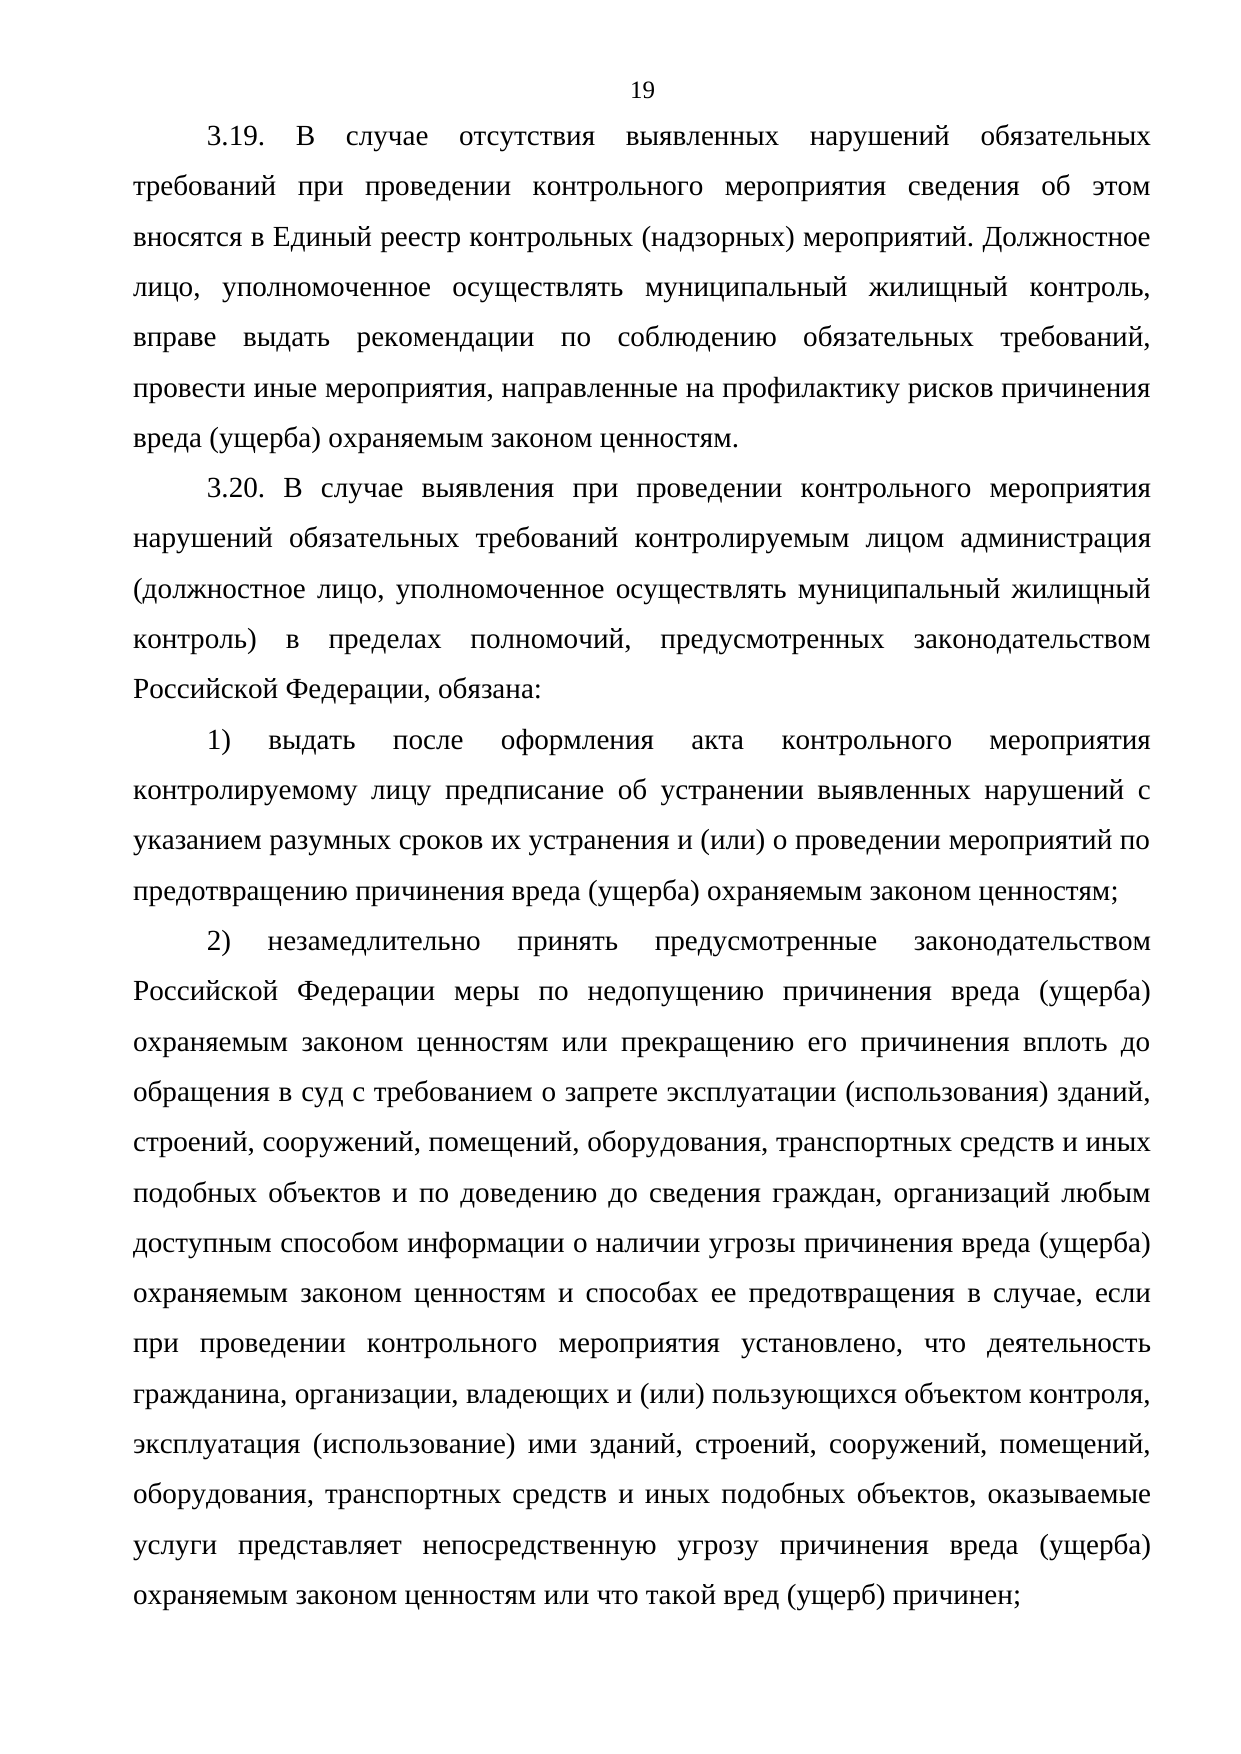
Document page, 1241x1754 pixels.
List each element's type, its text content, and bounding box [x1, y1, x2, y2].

text 2) незамедлительно принять предусмотренные законодательством Российской Федерации меры по недопущению причинения вреда (ущерба) охраняемым законом ценностям или прекращению его причинения вплоть до обращения в суд с требованием о запрете эксплуатации (использования) зданий, строений, сооружений, помещений, оборудования, транспортных средств и иных подобных объектов и по доведению до сведения граждан, организаций любым доступным способом информации о наличии угрозы причинения вреда (ущерба) охраняемым законом ценностям и способах ее предотвращения в случае, если при проведении контрольного мероприятия установлено, что деятельность гражданина, организации, владеющих и (или) пользующихся объектом контроля, эксплуатация (использование) ими зданий, строений, сооружений, помещений, оборудования, транспортных средств и иных подобных объектов, оказываемые услуги представляет непосредственную угрозу причинения вреда (ущерба) охраняемым законом ценностям или что такой вред (ущерб) причинен; [133, 923, 1152, 1611]
text 3.20. В случае выявления при проведении контрольного мероприятия нарушений обязательных требований контролируемым лицом администрация (должностное лицо, уполномоченное осуществлять муниципальный жилищный контроль) в пределах полномочий, предусмотренных законодательством Российской Федерации, обязана: [133, 470, 1152, 705]
text 1) выдать после оформления акта контрольного мероприятия контролируемому лицу предписание об устранении выявленных нарушений с указанием разумных сроков их устранения и (или) о проведении мероприятий по предотвращению причинения вреда (ущерба) охраняемым законом ценностям; [133, 722, 1152, 906]
text 3.19. В случае отсутствия выявленных нарушений обязательных требований при проведении контрольного мероприятия сведения об этом вносятся в Единый реестр контрольных (надзорных) мероприятий. Должностное лицо, уполномоченное осуществлять муниципальный жилищный контроль, вправе выдать рекомендации по соблюдению обязательных требований, провести иные мероприятия, направленные на профилактику рисков причинения вреда (ущерба) охраняемым законом ценностям. [133, 118, 1152, 453]
